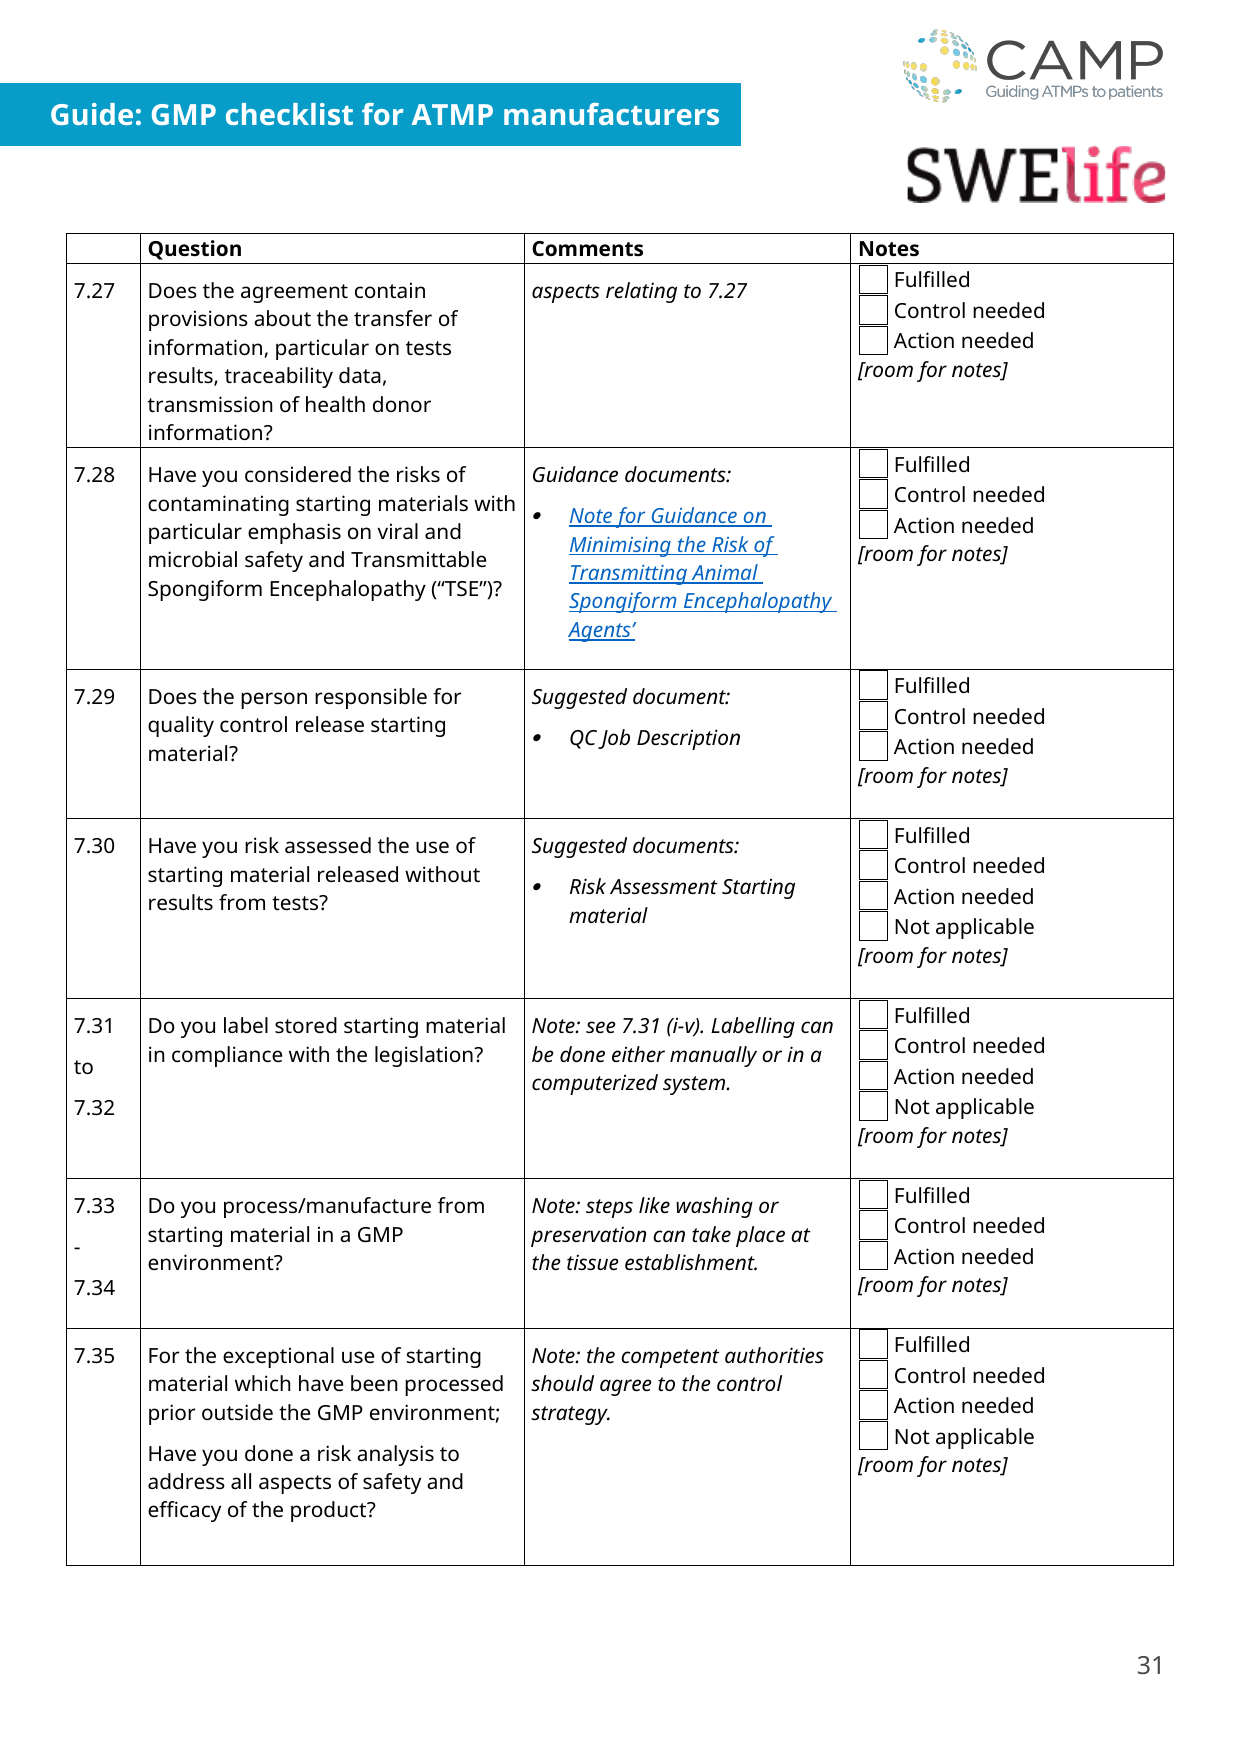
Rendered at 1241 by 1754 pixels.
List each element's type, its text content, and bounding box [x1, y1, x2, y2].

table_cell Do you process/manufacture from starting material in a GMP environment? [141, 1179, 524, 1327]
table_cell Have you risk assessed the use of starting material released without results from tests? [141, 819, 524, 998]
picture [901, 28, 1166, 105]
table_cell Note: the competent authorities should agree to the control strategy. [525, 1329, 850, 1565]
table_cell Fulfilled Control needed Action needed [room for notes] [851, 670, 1173, 818]
table_cell 7.27 [67, 264, 140, 447]
table_cell Suggested document: QC Job Description [525, 670, 850, 818]
table_header [67, 234, 140, 263]
table_cell 7.28 [67, 448, 140, 668]
table_cell Have you considered the risks of contaminating starting materials with particular emphasis on viral and microbial safety and Transmittable Spongiform Encephalopathy (“TSE”)? [141, 448, 524, 668]
table_header Comments [525, 234, 850, 263]
table_cell Guidance documents: Note for Guidance on Minimising the Risk of Transmitting Animal Spongiform Encephalopathy Agents’ [525, 448, 850, 668]
table_header Question [141, 234, 524, 263]
picture [907, 146, 1166, 203]
table_cell Suggested documents: Agreement Tissue Establishment The agreement should cover aspects relating to 7.27 [525, 264, 850, 447]
table_cell Does the agreement contain provisions about the transfer of information, particular on tests results, traceability data, transmission of health donor information? [141, 264, 524, 447]
table_cell 7.35 [67, 1329, 140, 1565]
table_cell Fulfilled Control needed Action needed [room for notes] [851, 448, 1173, 668]
table_cell Suggested documents: Risk Assessment Starting material [525, 819, 850, 998]
table_cell For the exceptional use of starting material which have been processed prior outside the GMP environment; Have you done a risk analysis to address all aspects of safety and efficacy of the product? [141, 1329, 524, 1565]
table_cell Does the person responsible for quality control release starting material? [141, 670, 524, 818]
table_cell Note: steps like washing or preservation can take place at the tissue establishment. [525, 1179, 850, 1327]
table_header Notes [851, 234, 1173, 263]
table_cell Fulfilled Control needed Action needed [room for notes] [851, 1179, 1173, 1327]
table_cell 7.30 [67, 819, 140, 998]
table_cell Fulfilled Control needed Action needed Not applicable [room for notes] [851, 1329, 1173, 1565]
table_cell 7.29 [67, 670, 140, 818]
table_cell Fulfilled Control needed Action needed Not applicable [room for notes] [851, 999, 1173, 1178]
table_cell 7.33 - 7.34 [67, 1179, 140, 1327]
table_cell Note: see 7.31 (i-v). Labelling can be done either manually or in a computerized system. [525, 999, 850, 1178]
table_cell Fulfilled Control needed Action needed [room for notes] [851, 264, 1173, 447]
table_cell 7.31 to 7.32 [67, 999, 140, 1178]
table_cell Fulfilled Control needed Action needed Not applicable [room for notes] [851, 819, 1173, 998]
table_cell Do you label stored starting material in compliance with the legislation? [141, 999, 524, 1178]
